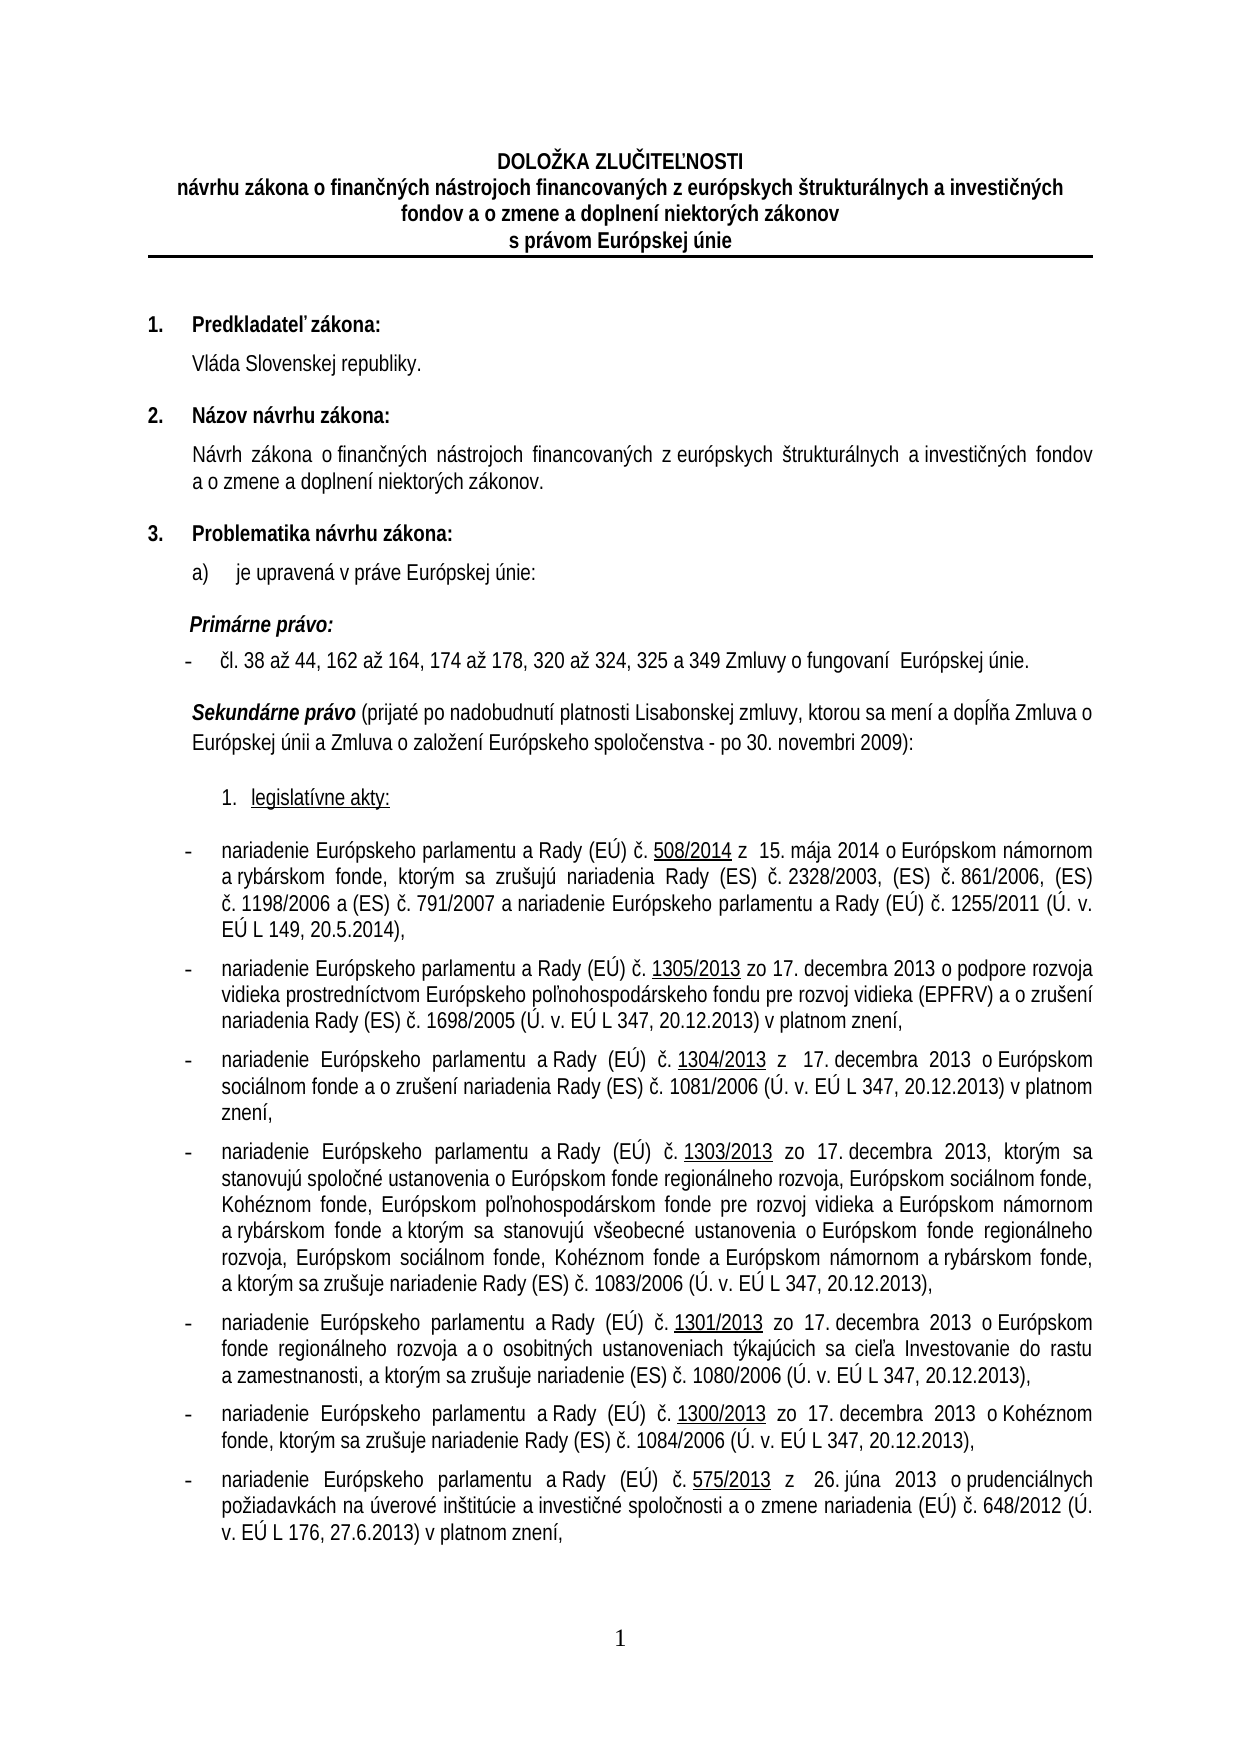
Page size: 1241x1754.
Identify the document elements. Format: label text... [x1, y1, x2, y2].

title DOLOŽKA ZLUČITEĽNOSTI [148, 148, 1093, 174]
text s právom Európskej únie [148, 227, 1093, 255]
list je upravená v práve Európskej únie: [192, 559, 1093, 586]
list nariadenie Európskeho parlamentu a Rady (EÚ) č. 1300/2013 zo 17. decembra 2013 o Kohéznom fonde, ktorým sa zrušuje nariadenie Rady (ES) č. 1084/2006 (Ú. v. EÚ L 347, 20.12.2013), [184, 1400, 1093, 1453]
list Predkladateľ zákona: [148, 311, 1093, 337]
text Primárne právo: [148, 611, 1093, 637]
list Problematika návrhu zákona: [148, 520, 1093, 547]
list nariadenie Európskeho parlamentu a Rady (EÚ) č. 1301/2013 zo 17. decembra 2013 o Európskom fonde regionálneho rozvoja a o osobitných ustanoveniach týkajúcich sa cieľa Investovanie do rastu a zamestnanosti, a ktorým sa zrušuje nariadenie (ES) č. 1080/2006 (Ú. v. EÚ L 347, 20.12.2013), [184, 1309, 1093, 1388]
text Návrh zákona o finančných nástrojoch financovaných z európskych štrukturálnych a investičných fondov a o zmene a doplnení niektorých zákonov. [192, 441, 1093, 494]
text Sekundárne právo (prijaté po nadobudnutí platnosti Lisabonskej zmluvy, ktorou sa mení a dopĺňa Zmluva o Európskej únii a Zmluva o založení Európskeho spoločenstva - po 30. novembri 2009): [192, 698, 1093, 755]
list čl. 38 až 44, 162 až 164, 174 až 178, 320 až 324, 325 a 349 Zmluvy o fungovaní Európskej únie. [184, 647, 1093, 673]
list nariadenie Európskeho parlamentu a Rady (EÚ) č. 1303/2013 zo 17. decembra 2013, ktorým sa stanovujú spoločné ustanovenia o Európskom fonde regionálneho rozvoja, Európskom sociálnom fonde, Kohéznom fonde, Európskom poľnohospodárskom fonde pre rozvoj vidieka a Európskom námornom a rybárskom fonde a ktorým sa stanovujú všeobecné ustanovenia o Európskom fonde regionálneho rozvoja, Európskom sociálnom fonde, Kohéznom fonde a Európskom námornom a rybárskom fonde, a ktorým sa zrušuje nariadenie Rady (ES) č. 1083/2006 (Ú. v. EÚ L 347, 20.12.2013), [184, 1138, 1093, 1296]
text návrhu zákona o finančných nástrojoch financovaných z európskych štrukturálnych a investičných fondov a o zmene a doplnení niektorých zákonov [148, 174, 1093, 227]
list nariadenie Európskeho parlamentu a Rady (EÚ) č. 1305/2013 zo 17. decembra 2013 o podpore rozvoja vidieka prostredníctvom Európskeho poľnohospodárskeho fondu pre rozvoj vidieka (EPFRV) a o zrušení nariadenia Rady (ES) č. 1698/2005 (Ú. v. EÚ L 347, 20.12.2013) v platnom znení, [184, 955, 1093, 1034]
list nariadenie Európskeho parlamentu a Rady (EÚ) č. 508/2014 z 15. mája 2014 o Európskom námornom a rybárskom fonde, ktorým sa zrušujú nariadenia Rady (ES) č. 2328/2003, (ES) č. 861/2006, (ES) č. 1198/2006 a (ES) č. 791/2007 a nariadenie Európskeho parlamentu a Rady (EÚ) č. 1255/2011 (Ú. v. EÚ L 149, 20.5.2014), [184, 837, 1093, 942]
list legislatívne akty: [221, 784, 1093, 810]
text Vláda Slovenskej republiky. [148, 350, 1093, 376]
list nariadenie Európskeho parlamentu a Rady (EÚ) č. 1304/2013 z 17. decembra 2013 o Európskom sociálnom fonde a o zrušení nariadenia Rady (ES) č. 1081/2006 (Ú. v. EÚ L 347, 20.12.2013) v platnom znení, [184, 1046, 1093, 1126]
list nariadenie Európskeho parlamentu a Rady (EÚ) č. 575/2013 z 26. júna 2013 o prudenciálnych požiadavkách na úverové inštitúcie a investičné spoločnosti a o zmene nariadenia (EÚ) č. 648/2012 (Ú. v. EÚ L 176, 27.6.2013) v platnom znení, [184, 1466, 1093, 1545]
list Názov návrhu zákona: [148, 402, 1093, 429]
